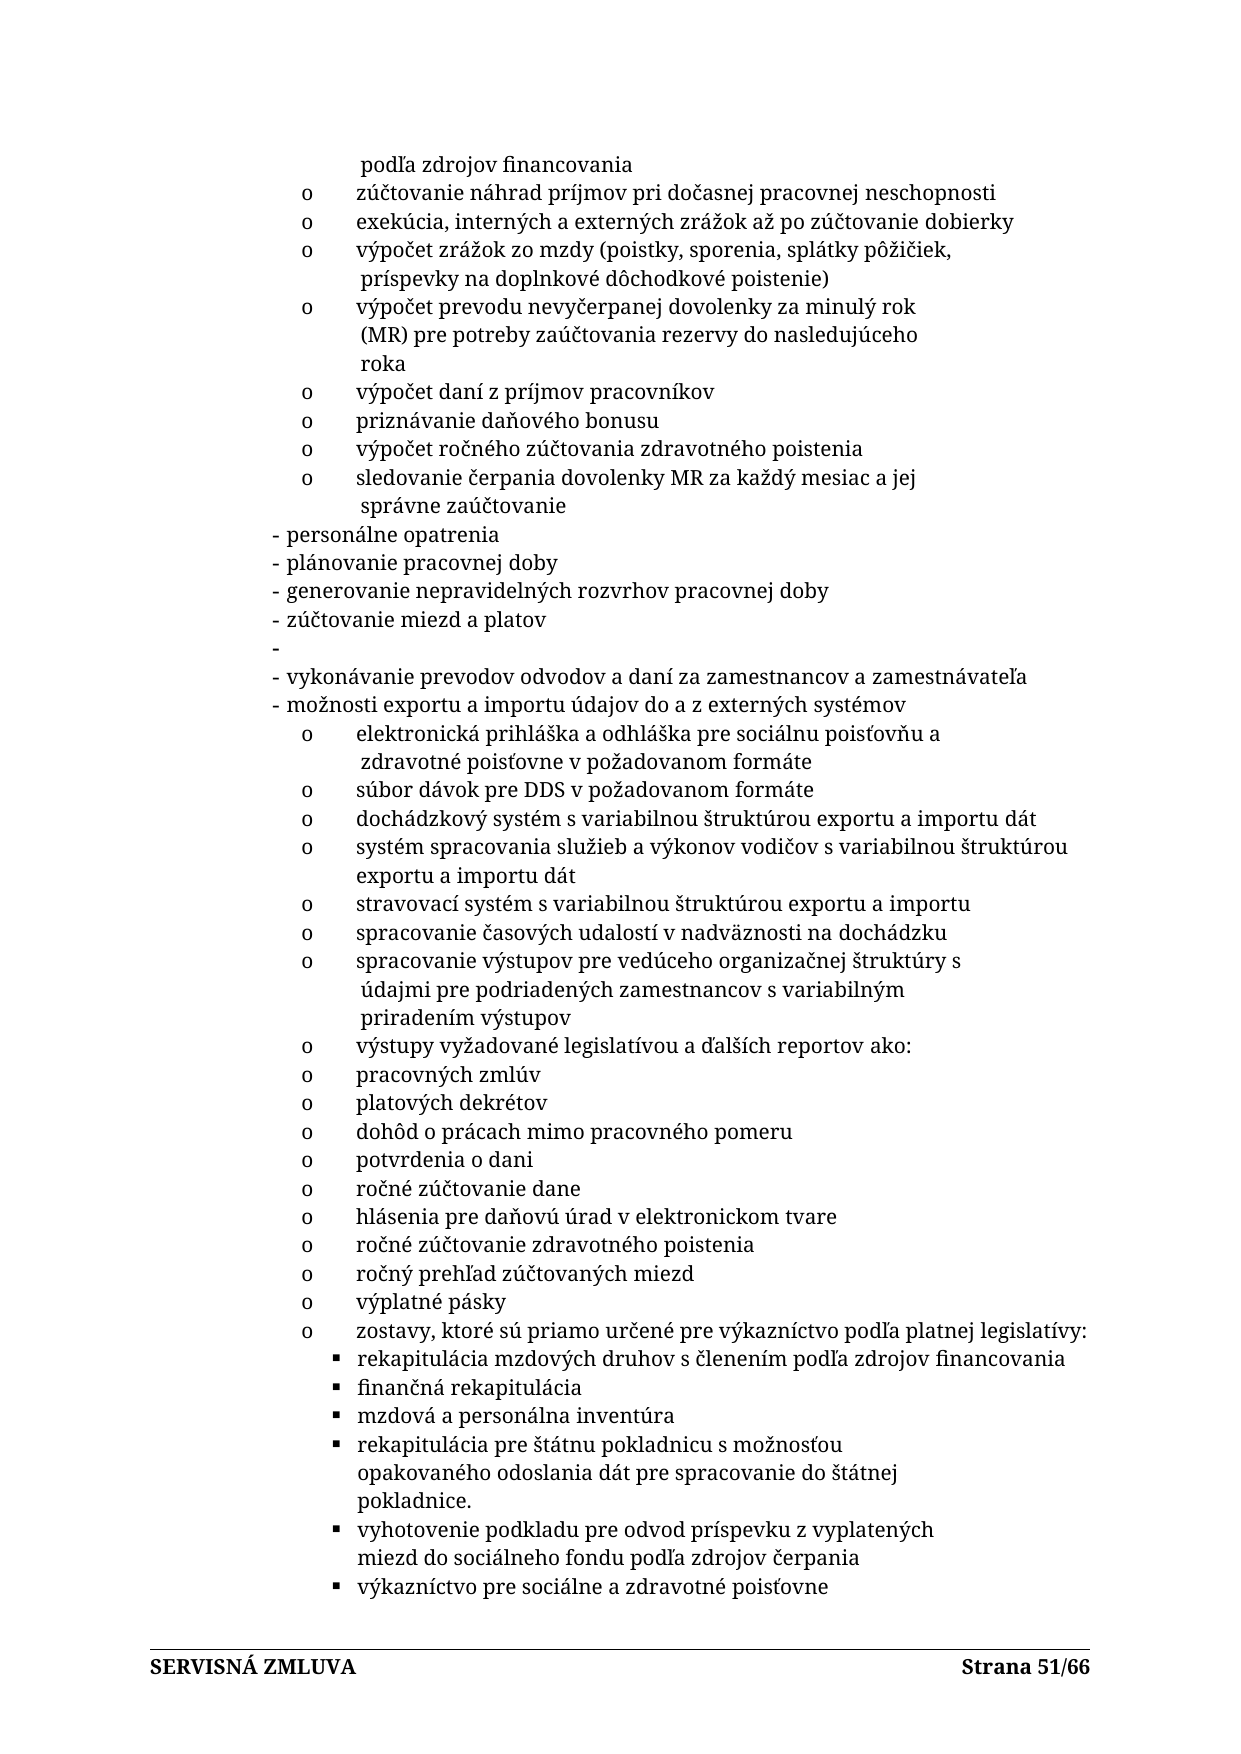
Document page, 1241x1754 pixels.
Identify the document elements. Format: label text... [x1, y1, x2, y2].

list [301, 150, 968, 178]
list výpočet zrážok zo mzdy (poistky, sporenia, splátky pôžičiek, príspevky na doplnkové dôchodkové poistenie) [301, 235, 967, 292]
list exekúcia, interných a externých zrážok až po zúčtovanie dobierky [301, 207, 1090, 235]
list vykonávanie prevodov odvodov a daní za zamestnancov a zamestnávateľa [272, 662, 1090, 690]
list možnosti exportu a importu údajov do a z externých systémov [272, 690, 1090, 719]
list priznávanie daňového bonusu [301, 406, 1090, 434]
list výpočet ročného zúčtovania zdravotného poistenia [301, 434, 1090, 463]
list sledovanie čerpania dovolenky MR za každý mesiac a jej správne zaúčtovanie [301, 463, 967, 520]
list zostavy, ktoré sú priamo určené pre výkazníctvo podľa platnej legislatívy: [301, 1316, 1090, 1344]
list ročné zúčtovanie dane [301, 1174, 1090, 1202]
list pracovných zmlúv [301, 1060, 1090, 1088]
list personálne opatrenia [272, 520, 1090, 548]
list rekapitulácia mzdových druhov s členením podľa zdrojov financovania [331, 1344, 1090, 1373]
list výkazníctvo pre sociálne a zdravotné poisťovne [331, 1572, 1090, 1600]
list spracovanie časových udalostí v nadväznosti na dochádzku [301, 918, 1090, 946]
list systém spracovania služieb a výkonov vodičov s variabilnou štruktúrou exportu a importu dát [301, 832, 1090, 889]
list generovanie nepravidelných rozvrhov pracovnej doby [272, 577, 1090, 605]
list platových dekrétov [301, 1088, 1090, 1117]
list potvrdenia o dani [301, 1145, 1090, 1174]
list stravovací systém s variabilnou štruktúrou exportu a importu [301, 889, 1090, 918]
list vyhotovenie podkladu pre odvod príspevku z vyplatených miezd do sociálneho fondu podľa zdrojov čerpania [331, 1515, 968, 1572]
list dohôd o prácach mimo pracovného pomeru [301, 1117, 1090, 1145]
list výpočet prevodu nevyčerpanej dovolenky za minulý rok (MR) pre potreby zaúčtovania rezervy do nasledujúceho roka [301, 292, 968, 377]
list zúčtovanie náhrad príjmov pri dočasnej pracovnej neschopnosti [301, 178, 1090, 207]
list mzdová a personálna inventúra [331, 1401, 1090, 1430]
list spracovanie výstupov pre vedúceho organizačnej štruktúry s údajmi pre podriadených zamestnancov s variabilným priradením výstupov [301, 946, 968, 1032]
list ročné zúčtovanie zdravotného poistenia [301, 1231, 1090, 1259]
list hlásenia pre daňovú úrad v elektronickom tvare [301, 1202, 1090, 1231]
list elektronická prihláška a odhláška pre sociálnu poisťovňu a zdravotné poisťovne v požadovanom formáte [301, 719, 967, 776]
list výpočet daní z príjmov pracovníkov [301, 377, 1090, 406]
list dochádzkový systém s variabilnou štruktúrou exportu a importu dát [301, 804, 1090, 832]
list rekapitulácia pre štátnu pokladnicu s možnosťou opakovaného odoslania dát pre spracovanie do štátnej pokladnice. [331, 1430, 967, 1515]
list plánovanie pracovnej doby [272, 548, 1090, 577]
list ročný prehľad zúčtovaných miezd [301, 1259, 1090, 1287]
list výstupy vyžadované legislatívou a ďalších reportov ako: [301, 1032, 1090, 1060]
list súbor dávok pre DDS v požadovanom formáte [301, 776, 1090, 804]
list finančná rekapitulácia [331, 1373, 1090, 1401]
list výplatné pásky [301, 1287, 1090, 1316]
list zúčtovanie miezd a platov [272, 605, 1090, 633]
